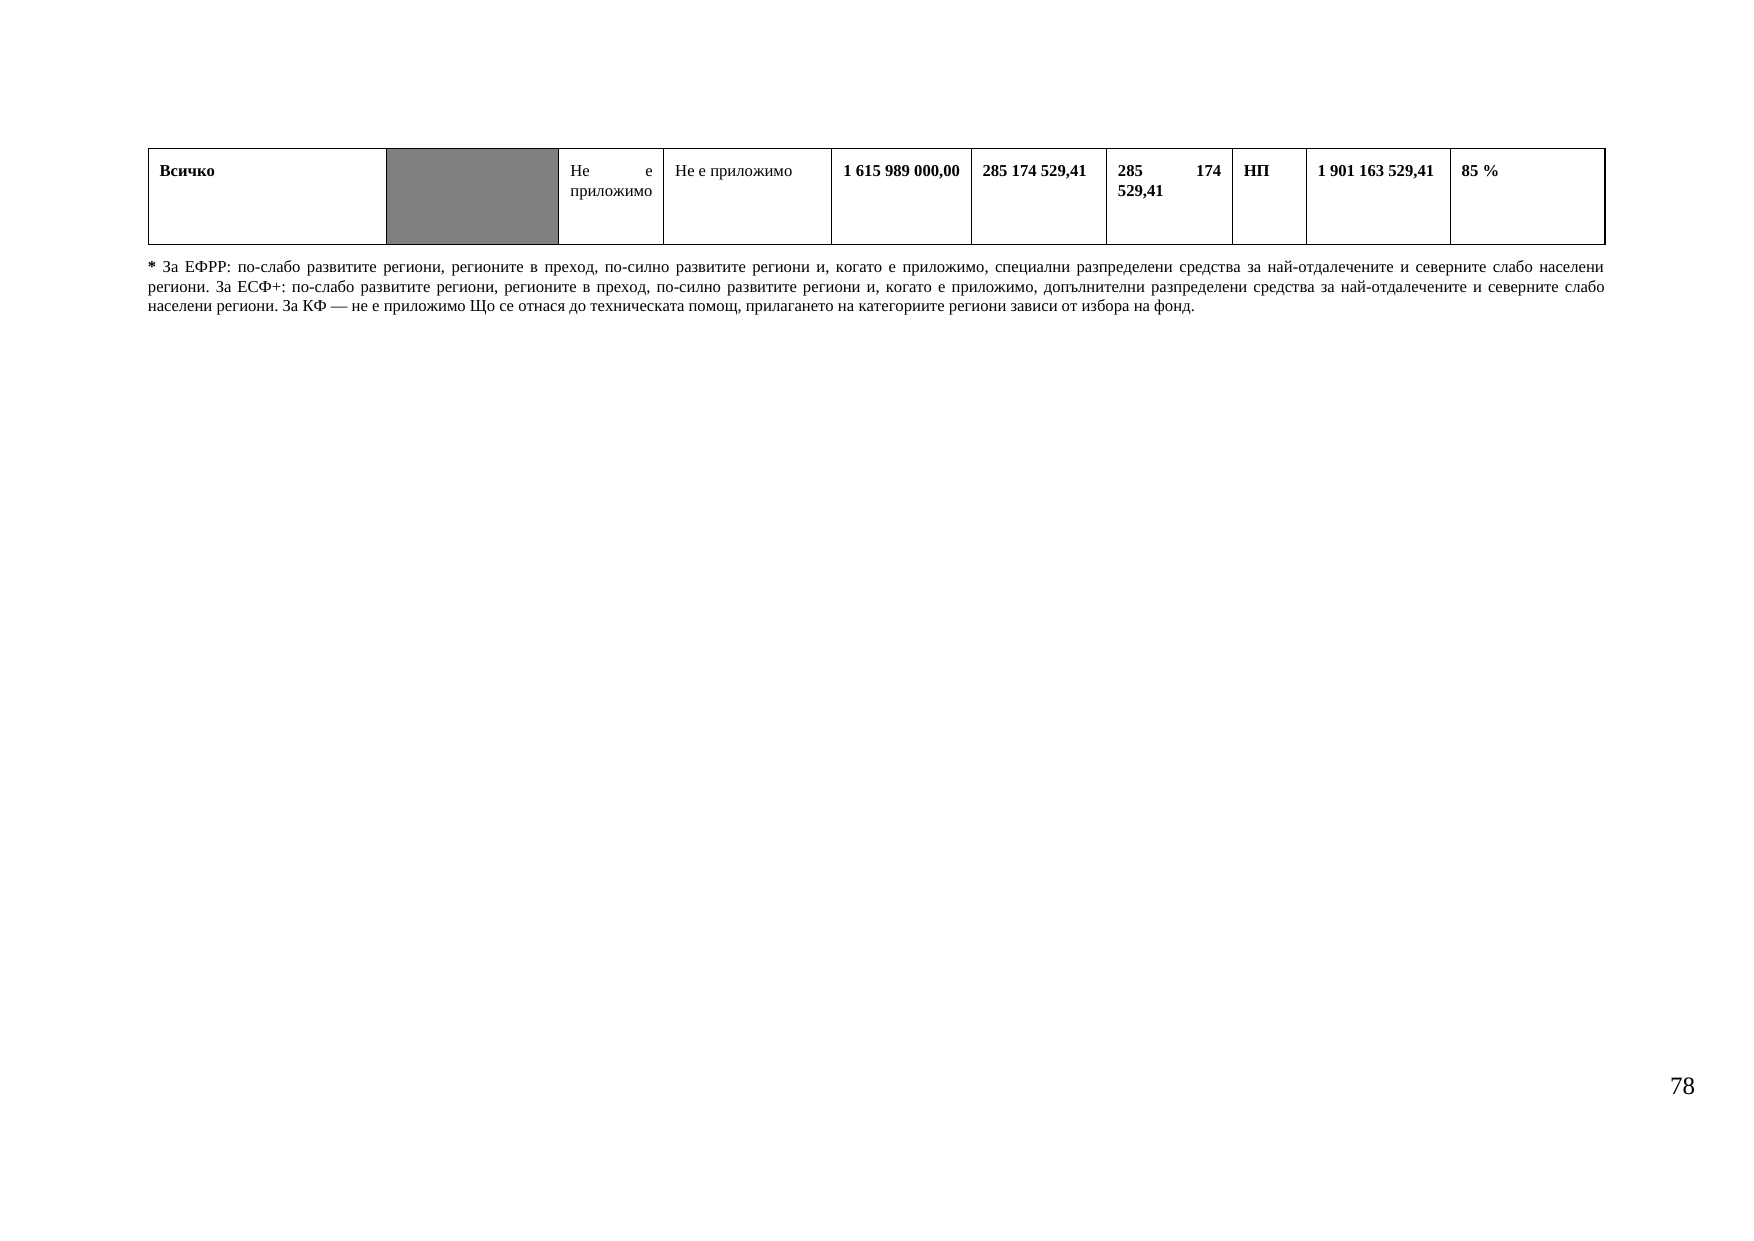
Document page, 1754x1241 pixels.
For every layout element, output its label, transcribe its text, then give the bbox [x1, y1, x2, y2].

table_cell 1 615 989 000,00 [832, 149, 971, 244]
text * За ЕФРР: по-слабо развитите региони, регионите в преход, по-силно развитите региони и, когато е приложимо, специални разпределени средства за най-отдалечените и северните слабо населени региони. За ЕСФ+: по-слабо развитите региони, регионите в преход, по-силно развитите региони и, когато е приложимо, допълнителни разпределени средства за най-отдалечените и северните слабо населени региони. За КФ — не е приложимо Що се отнася до техническата помощ, прилагането на категориите региони зависи от избора на фонд. [148, 257, 1606, 315]
table_cell 1 901 163 529,41 [1307, 149, 1450, 244]
table_cell 85 % [1451, 149, 1604, 244]
table_cell 285 174 529,41 [972, 149, 1106, 244]
table_cell Не е приложимо [559, 149, 663, 244]
table_cell НП [1233, 149, 1306, 244]
table_cell Всичко [149, 149, 386, 244]
table_cell Не е приложимо [664, 149, 831, 244]
table_cell [387, 149, 558, 244]
table_cell 285 174 529,41 [1107, 149, 1232, 244]
